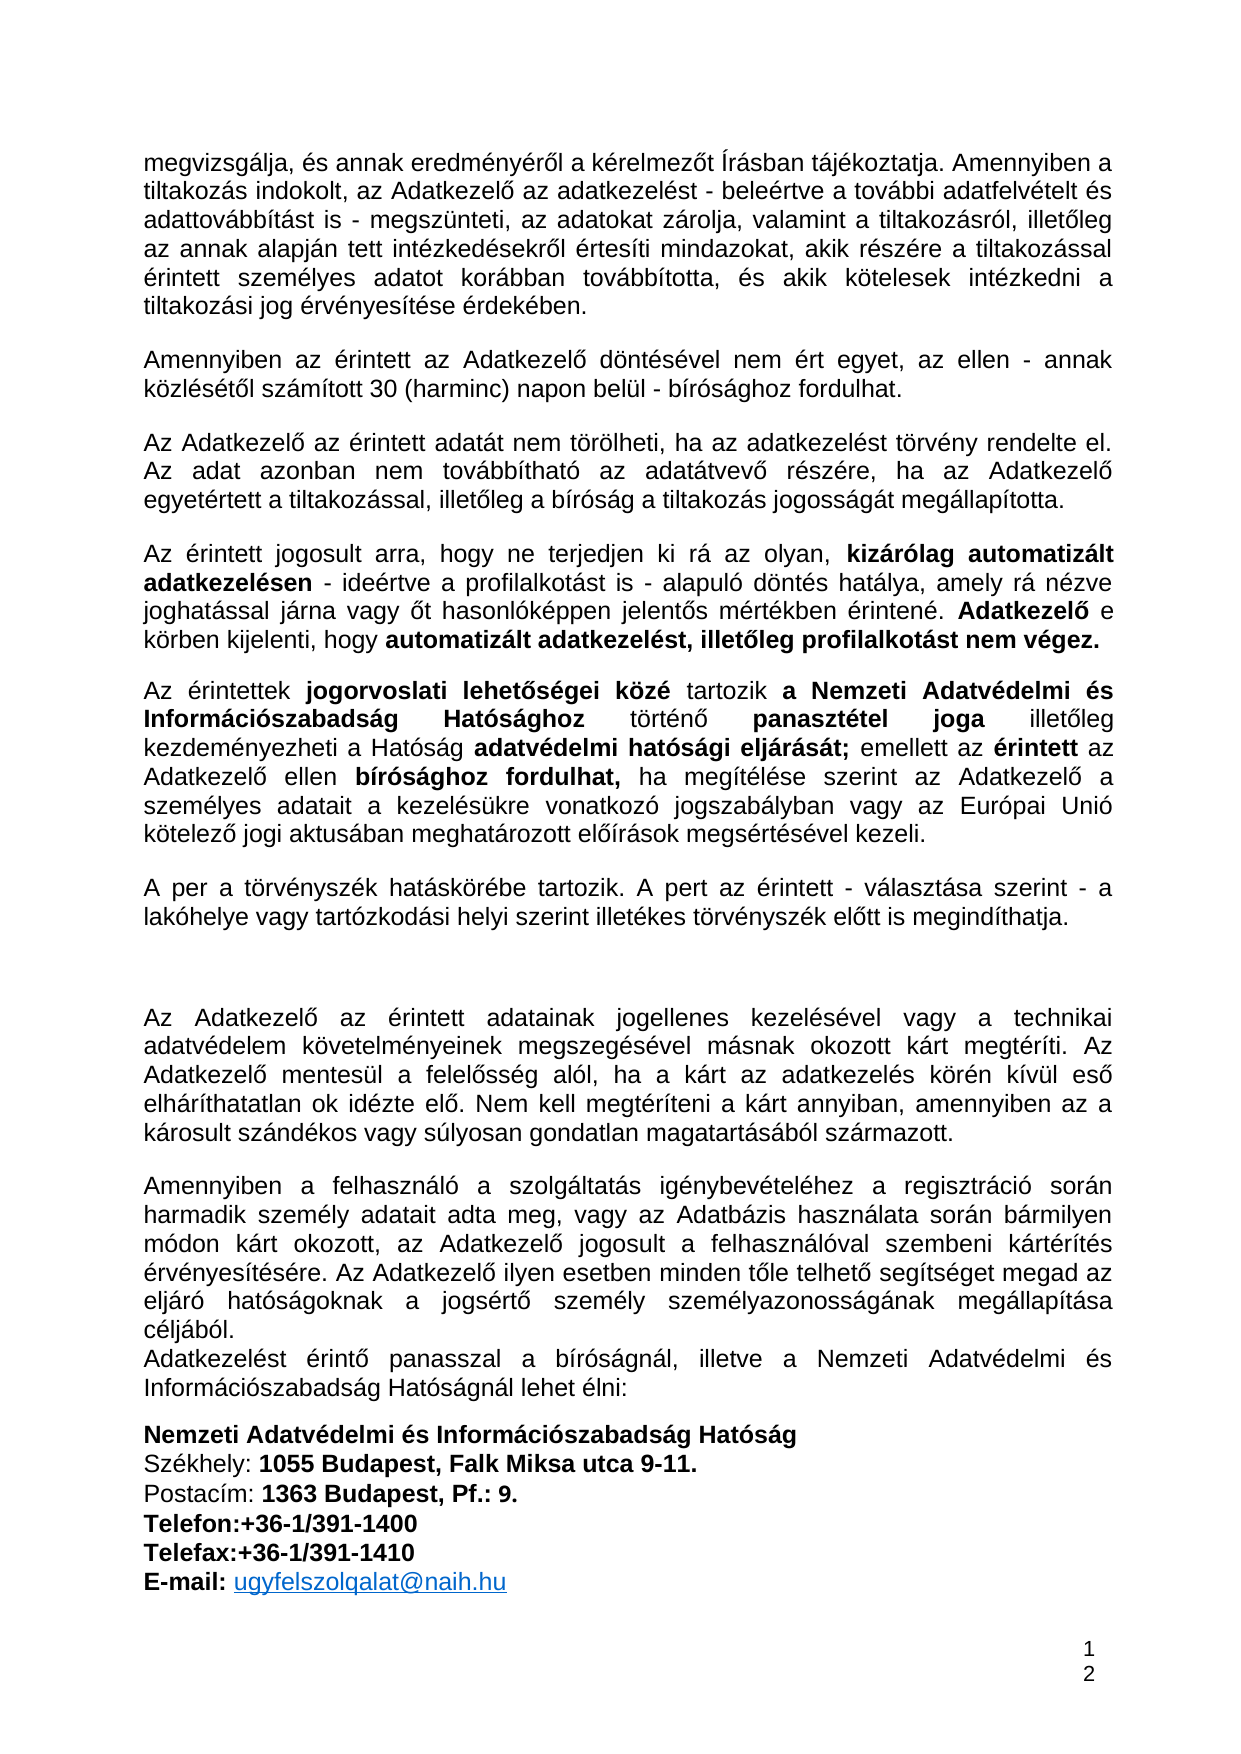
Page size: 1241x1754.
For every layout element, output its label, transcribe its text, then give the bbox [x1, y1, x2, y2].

text Az Adatkezelő az érintett adatainak jogellenes kezelésével vagy a technikai adatvédelem követelményeinek megszegésével másnak okozott kárt megtéríti. Az Adatkezelő mentesül a felelősség alól, ha a kárt az adatkezelés körén kívül eső elháríthatatlan ok idézte elő. Nem kell megtéríteni a kárt annyiban, amennyiben az a károsult szándékos vagy súlyosan gondatlan magatartásából származott. [143, 1003, 1114, 1146]
text Postacím: 1363 Budapest, Pf.: 9. [143, 1478, 1114, 1509]
text Telefon:+36-1/391-1400 [143, 1509, 1114, 1538]
text Székhely: 1055 Budapest, Falk Miksa utca 9-11. [143, 1449, 1114, 1478]
text A per a törvényszék hatáskörébe tartozik. A pert az érintett - választása szerint - a lakóhelye vagy tartózkodási helyi szerint illetékes törvényszék előtt is megindíthatja. [143, 873, 1114, 930]
text Nemzeti Adatvédelmi és Információszabadság Hatóság [143, 1421, 1114, 1449]
text Az érintettek jogorvoslati lehetőségei közé tartozik a Nemzeti Adatvédelmi és Információszabadság Hatósághoz történő panasztétel joga illetőleg kezdeményezheti a Hatóság adatvédelmi hatósági eljárását; emellett az érintett az Adatkezelő ellen bírósághoz fordulhat, ha megítélése szerint az Adatkezelő a személyes adatait a kezelésükre vonatkozó jogszabályban vagy az Európai Unió kötelező jogi aktusában meghatározott előírások megsértésével kezeli. [143, 676, 1114, 848]
text Az Adatkezelő az érintett adatát nem törölheti, ha az adatkezelést törvény rendelte el. Az adat azonban nem továbbítható az adatátvevő részére, ha az Adatkezelő egyetértett a tiltakozással, illetőleg a bíróság a tiltakozás jogosságát megállapította. [143, 428, 1114, 514]
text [143, 148, 1114, 320]
text Telefax:+36-1/391-1410 [143, 1538, 1114, 1567]
text Amennyiben az érintett az Adatkezelő döntésével nem ért egyet, az ellen - annak közlésétől számított 30 (harminc) napon belül - bírósághoz fordulhat. [143, 345, 1114, 403]
text Adatkezelést érintő panasszal a bíróságnál, illetve a Nemzeti Adatvédelmi és Információszabadság Hatóságnál lehet élni: [143, 1344, 1114, 1401]
text E-mail: ugyfelszolqalat@naih.hu [143, 1567, 1114, 1596]
text Amennyiben a felhasználó a szolgáltatás igénybevételéhez a regisztráció során harmadik személy adatait adta meg, vagy az Adatbázis használata során bármilyen módon kárt okozott, az Adatkezelő jogosult a felhasználóval szembeni kártérítés érvényesítésére. Az Adatkezelő ilyen esetben minden tőle telhető segítséget megad az eljáró hatóságoknak a jogsértő személy személyazonosságának megállapítása céljából. [143, 1171, 1114, 1344]
text Az érintett jogosult arra, hogy ne terjedjen ki rá az olyan, kizárólag automatizált adatkezelésen - ideértve a profilalkotást is - alapuló döntés hatálya, amely rá nézve joghatással járna vagy őt hasonlóképpen jelentős mértékben érintené. Adatkezelő e körben kijelenti, hogy automatizált adatkezelést, illetőleg profilalkotást nem végez. [143, 539, 1114, 654]
